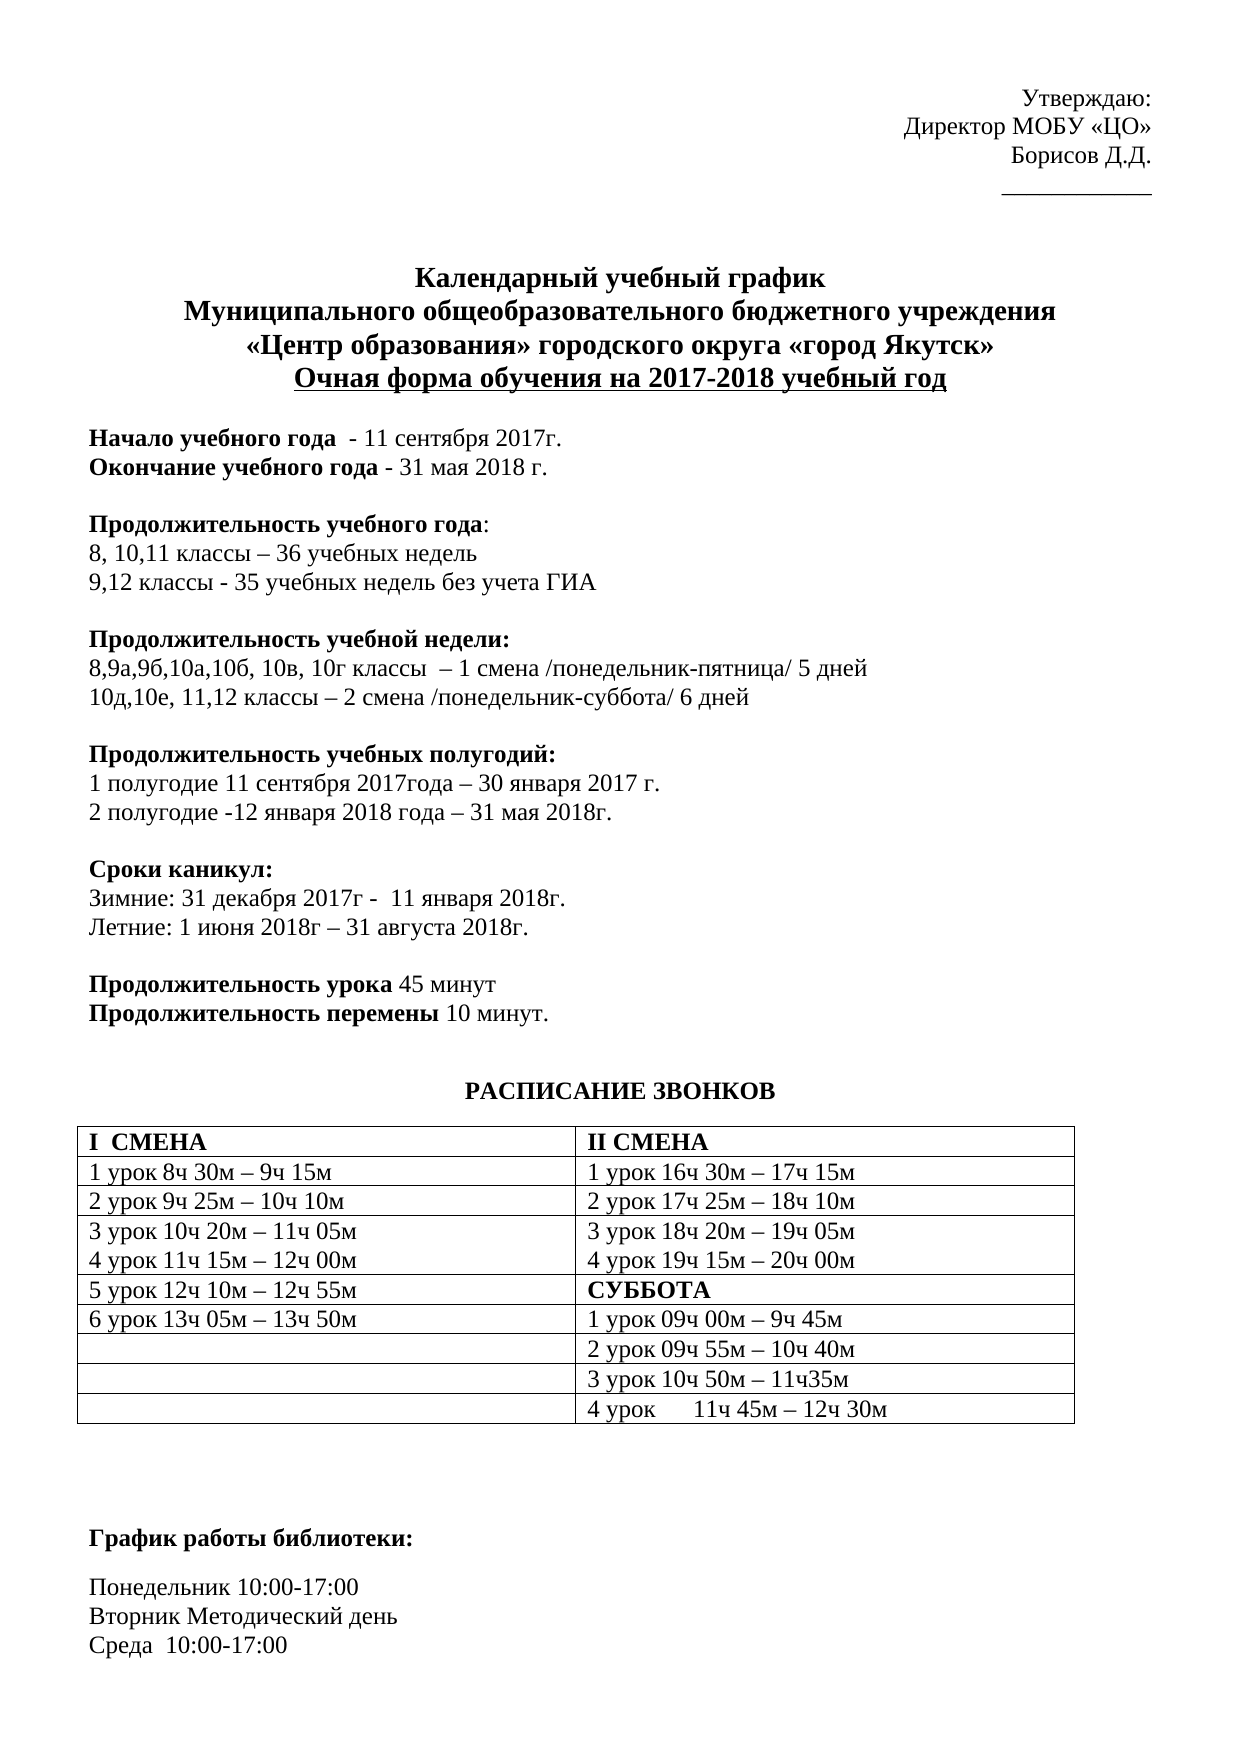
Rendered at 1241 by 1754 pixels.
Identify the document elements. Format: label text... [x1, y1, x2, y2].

table_cell [78, 1334, 575, 1363]
text Начало учебного года - 11 сентября 2017г. [89, 423, 1152, 452]
table_cell 6 урок 13ч 05м – 13ч 50м [78, 1305, 575, 1333]
table_cell 3 урок 18ч 20м – 19ч 05м 4 урок 19ч 15м – 20ч 00м [576, 1216, 1074, 1274]
text 8,9а,9б,10а,10б, 10в, 10г классы – 1 смена /понедельник-пятница/ 5 дней [89, 653, 1152, 682]
text 8, 10,11 классы – 36 учебных недель [89, 538, 1152, 567]
table_header I СМЕНА [78, 1127, 575, 1156]
text 10д,10е, 11,12 классы – 2 смена /понедельник-суббота/ 6 дней [89, 682, 1152, 710]
text 2 полугодие -12 января 2018 года – 31 мая 2018г. [89, 797, 1152, 825]
table_cell [78, 1394, 575, 1423]
text Летние: 1 июня 2018г – 31 августа 2018г. [89, 912, 1152, 940]
text РАСПИСАНИЕ ЗВОНКОВ [89, 1076, 1152, 1105]
text Продолжительность учебного года: [89, 509, 1152, 538]
text Продолжительность урока 45 минут [89, 969, 1152, 998]
text Сроки каникул: [89, 854, 1152, 883]
table_cell 1 урок 8ч 30м – 9ч 15м [78, 1157, 575, 1185]
text Вторник Методический день [89, 1601, 1152, 1630]
text Окончание учебного года - 31 мая 2018 г. [89, 452, 1152, 480]
table_cell 4 урок 11ч 45м – 12ч 30м [576, 1394, 1074, 1423]
text Продолжительность учебных полугодий: [89, 739, 1152, 768]
text Очная форма обучения на 2017-2018 учебный год [89, 361, 1152, 394]
table_cell 5 урок 12ч 10м – 12ч 55м [78, 1275, 575, 1303]
table_cell 2 урок 09ч 55м – 10ч 40м [576, 1334, 1074, 1363]
table_cell 1 урок 16ч 30м – 17ч 15м [576, 1157, 1074, 1185]
table_cell 2 урок 9ч 25м – 10ч 10м [78, 1186, 575, 1215]
table_cell 3 урок 10ч 20м – 11ч 05м 4 урок 11ч 15м – 12ч 00м [78, 1216, 575, 1274]
table_cell [78, 1364, 575, 1393]
text Директор МОБУ «ЦО» [89, 111, 1152, 140]
text «Центр образования» городского округа «город Якутск» [89, 327, 1152, 361]
text Муниципального общеобразовательного бюджетного учреждения [89, 293, 1152, 327]
table_cell СУББОТА [576, 1275, 1074, 1303]
text Календарный учебный график [89, 260, 1152, 293]
text Зимние: 31 декабря 2017г - 11 января 2018г. [89, 883, 1152, 912]
text График работы библиотеки: [89, 1523, 1152, 1552]
text 1 полугодие 11 сентября 2017года – 30 января 2017 г. [89, 768, 1152, 797]
text 9,12 классы - 35 учебных недель без учета ГИА [89, 567, 1152, 595]
text Понедельник 10:00-17:00 [89, 1572, 1152, 1601]
table_cell 1 урок 09ч 00м – 9ч 45м [576, 1305, 1074, 1333]
table_cell 3 урок 10ч 50м – 11ч35м [576, 1364, 1074, 1393]
table_cell 2 урок 17ч 25м – 18ч 10м [576, 1186, 1074, 1215]
text Продолжительность перемены 10 минут. [89, 998, 1152, 1027]
text Среда 10:00-17:00 [89, 1630, 1152, 1659]
text Утверждаю: [89, 83, 1152, 111]
table_header II СМЕНА [576, 1127, 1074, 1156]
text Продолжительность учебной недели: [89, 624, 1152, 653]
text ____________ [89, 169, 1152, 198]
text Борисов Д.Д. [89, 140, 1152, 169]
